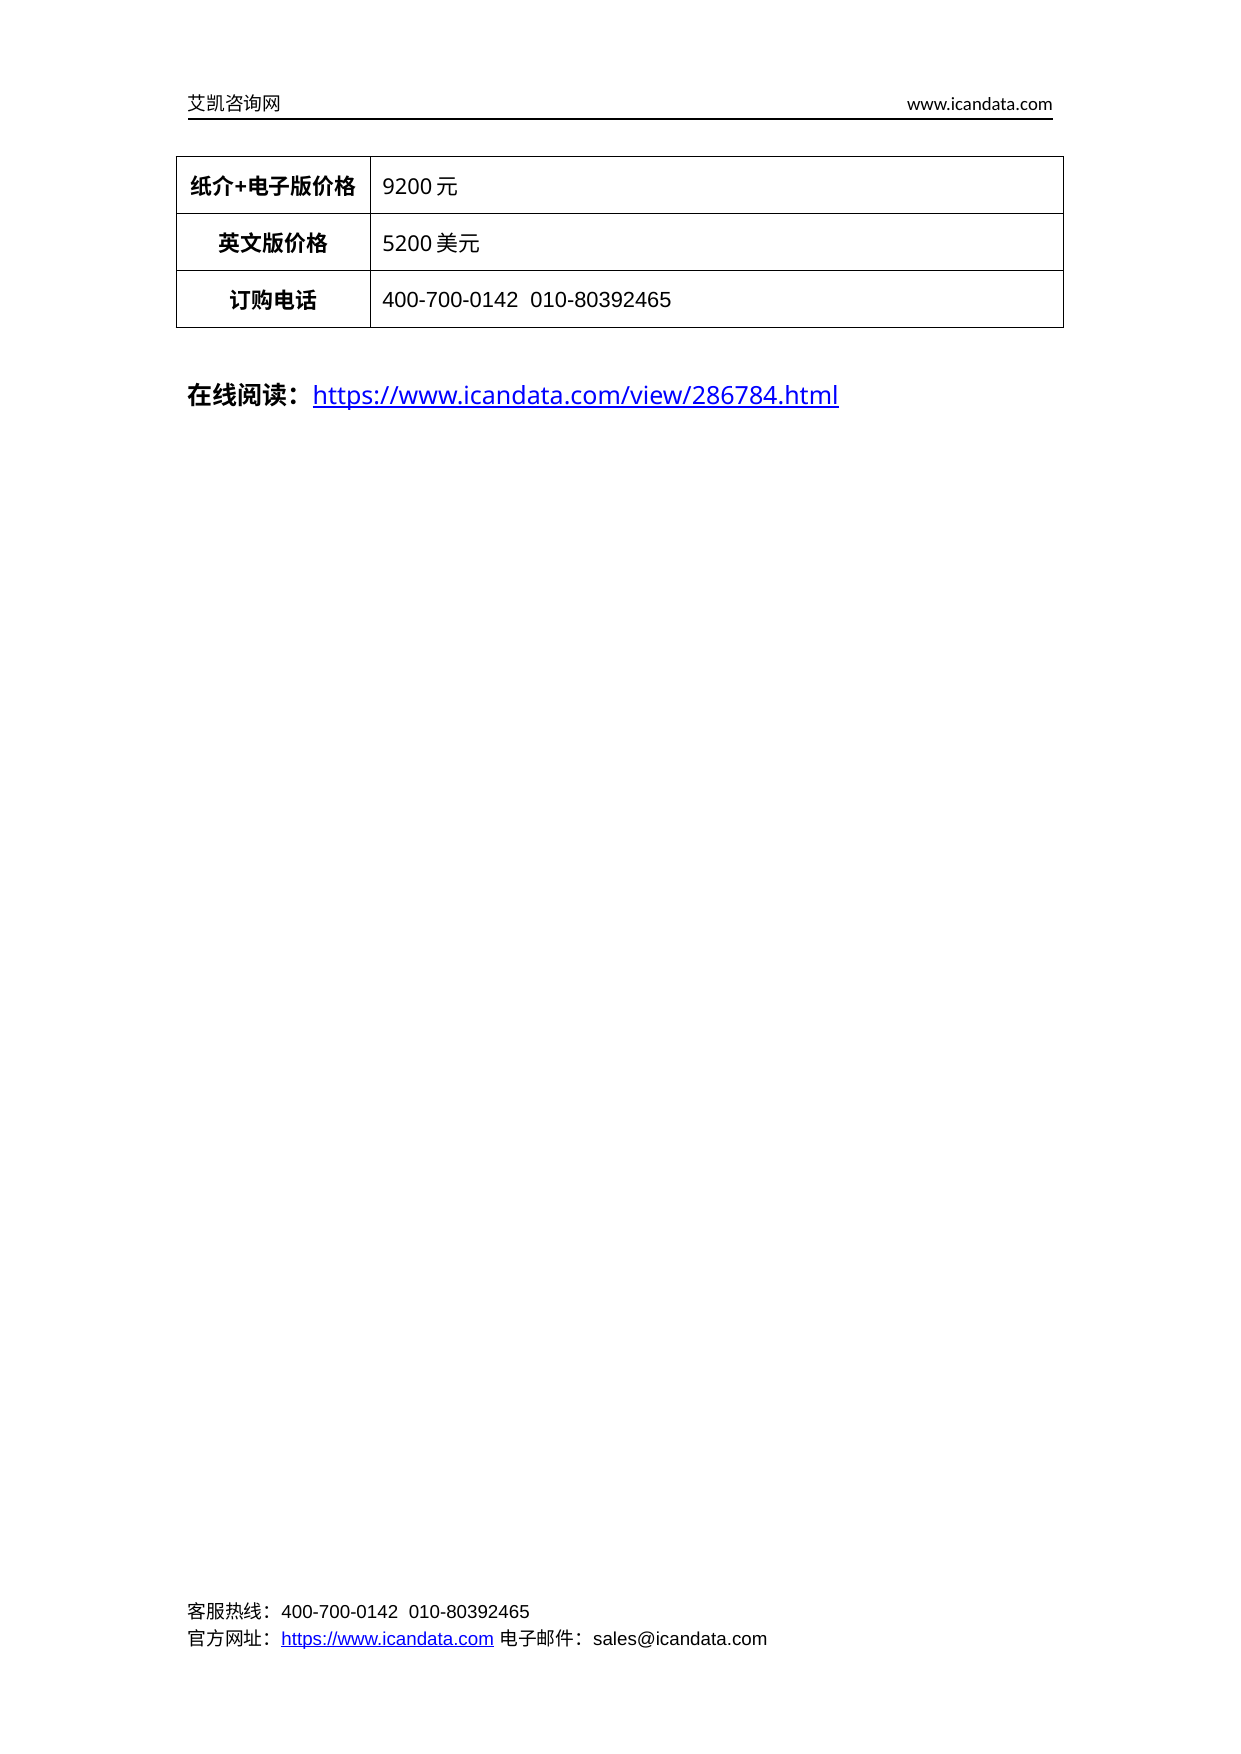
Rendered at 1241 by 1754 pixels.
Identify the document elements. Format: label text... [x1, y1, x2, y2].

table_cell 5200美元 [371, 214, 1063, 270]
table_cell 纸介+电子版价格 [177, 157, 370, 213]
table_cell 订购电话 [177, 271, 370, 327]
table_cell 400-700-0142 010-80392465 [371, 271, 1063, 327]
table_cell 英文版价格 [177, 214, 370, 270]
table_cell 9200元 [371, 157, 1063, 213]
text 在线阅读：https://www.icandata.com/view/286784.html [187, 361, 1053, 426]
